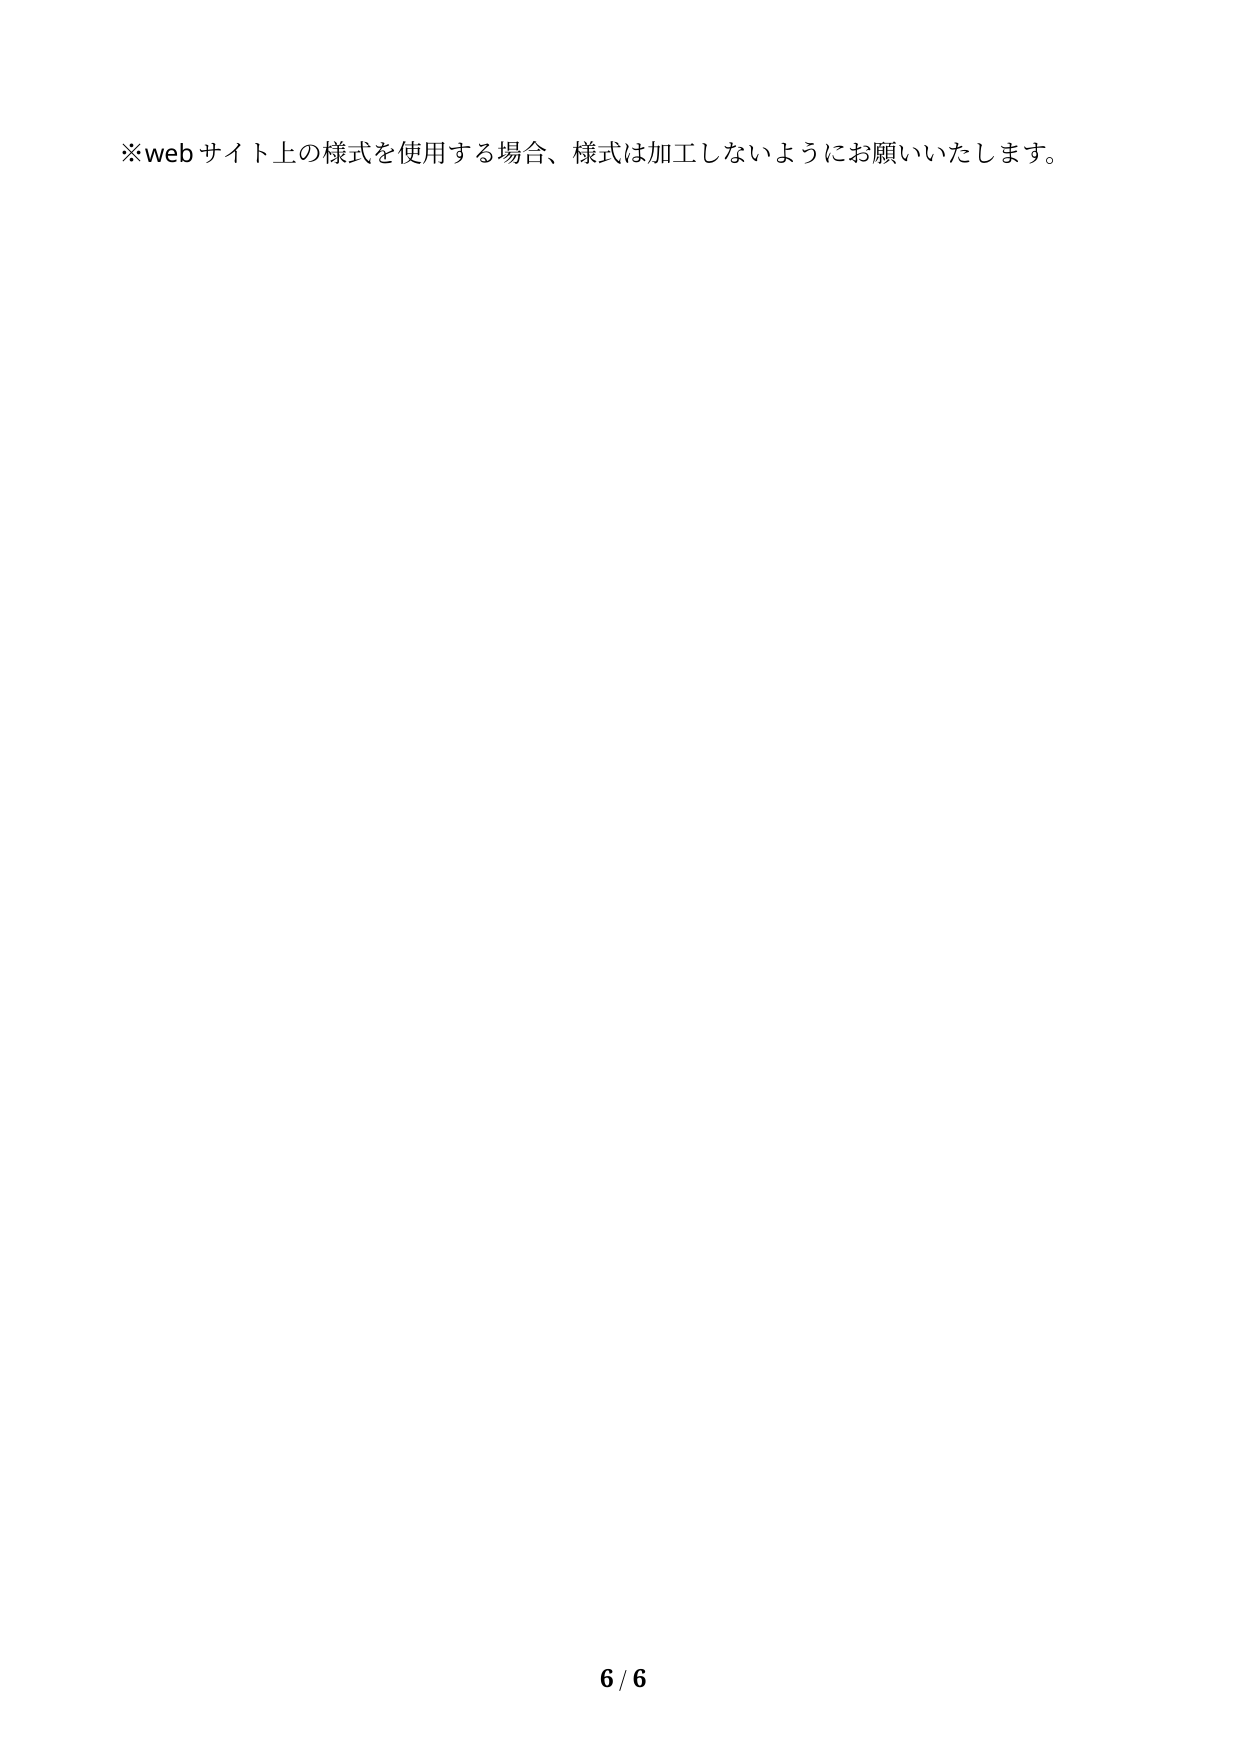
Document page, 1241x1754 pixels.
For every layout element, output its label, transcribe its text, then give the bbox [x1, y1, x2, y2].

text ※webサイト上の様式を使用する場合、様式は加工しないようにお願いいたします。 [94, 133, 1141, 171]
